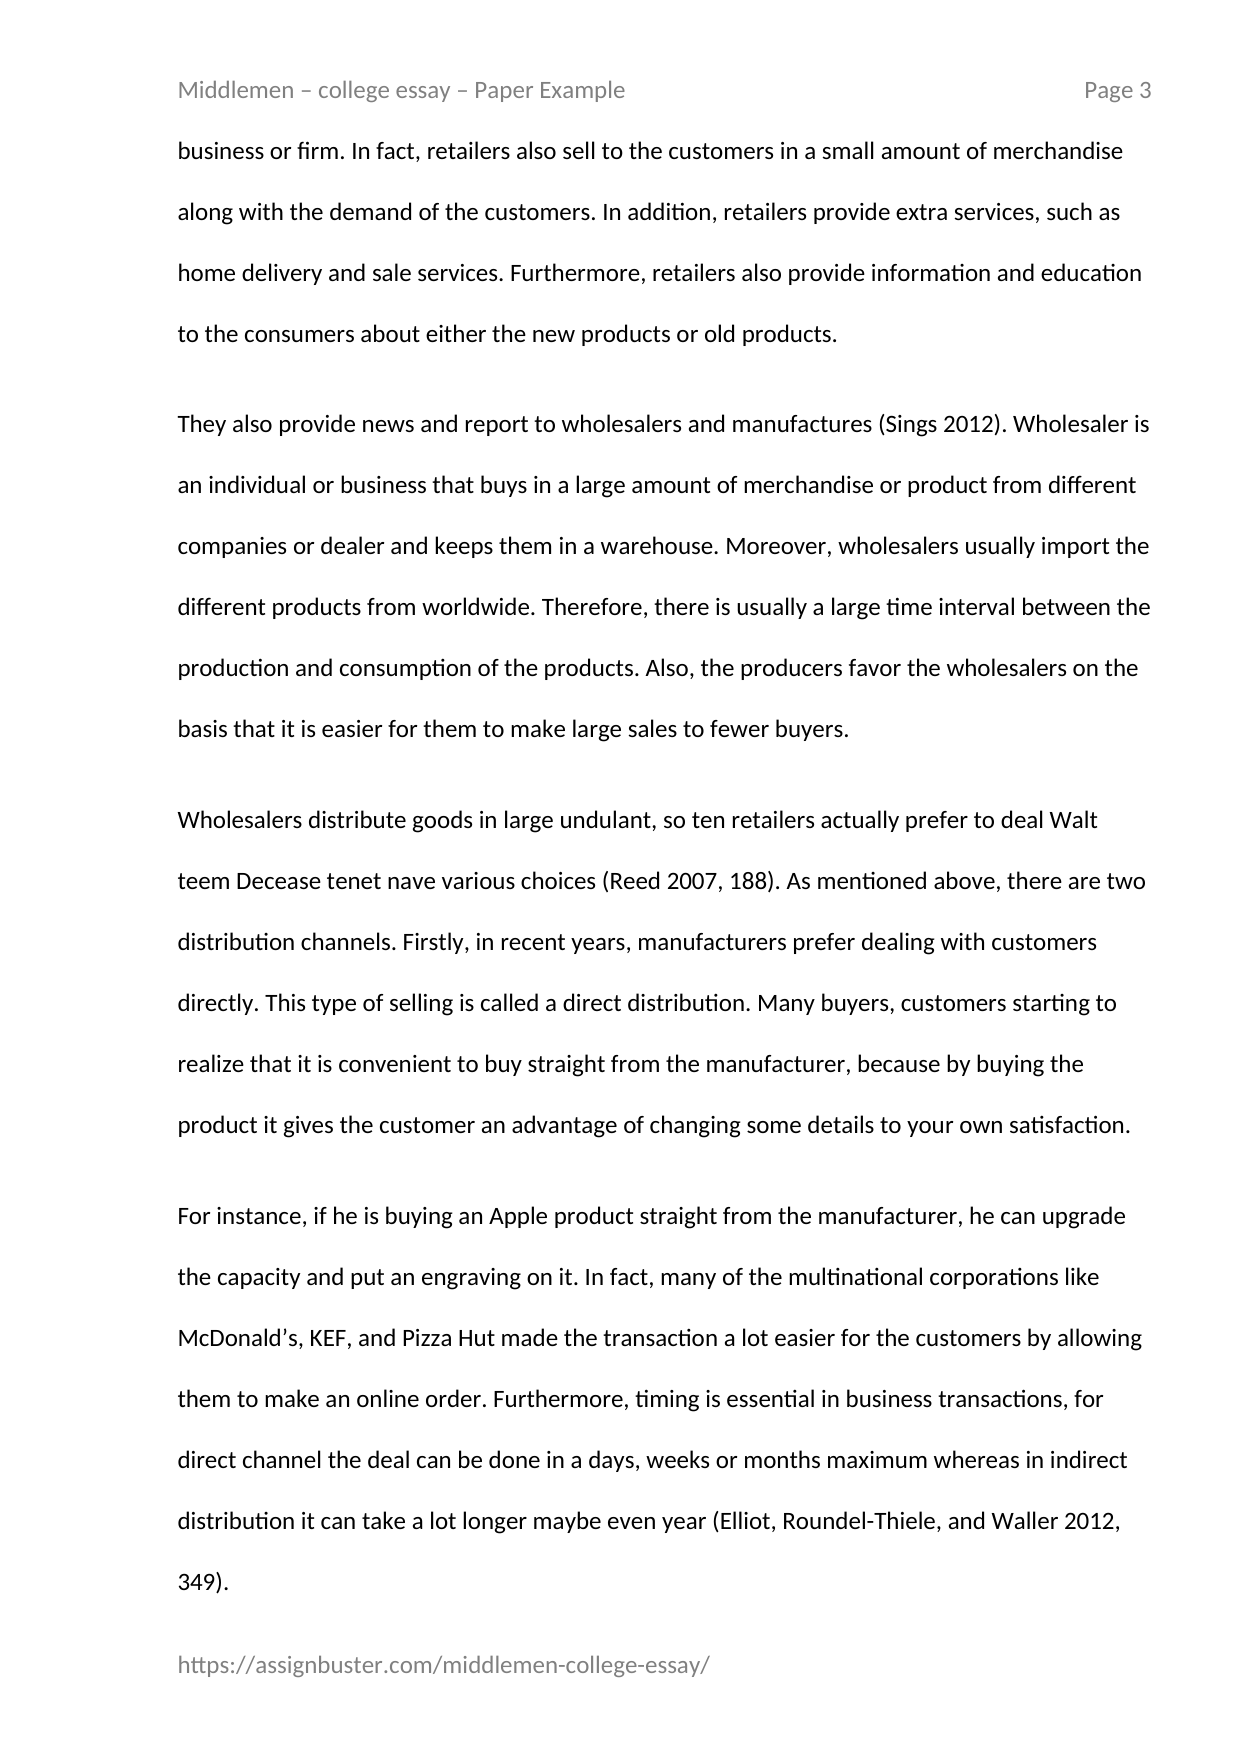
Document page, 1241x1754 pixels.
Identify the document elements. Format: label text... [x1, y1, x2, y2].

text For instance, if he is buying an Apple product straight from the manufacturer, he can upgrade the capacity and put an engraving on it. In fact, many of the multinational corporations like McDonald’s, KEF, and Pizza Hut made the transaction a lot easier for the customers by allowing them to make an online order. Furthermore, timing is essential in business transactions, for direct channel the deal can be done in a days, weeks or months maximum whereas in indirect distribution it can take a lot longer maybe even year (Elliot, Roundel-Thiele, and Waller 2012, 349). [177, 1200, 1152, 1597]
text Wholesalers distribute goods in large undulant, so ten retailers actually prefer to deal Walt teem Decease tenet nave various choices (Reed 2007, 188). As mentioned above, there are two distribution channels. Firstly, in recent years, manufacturers prefer dealing with customers directly. This type of selling is called a direct distribution. Many buyers, customers starting to realize that it is convenient to buy straight from the manufacturer, because by buying the product it gives the customer an advantage of changing some details to your own satisfaction. [177, 804, 1152, 1140]
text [177, 135, 1152, 348]
text They also provide news and report to wholesalers and manufactures (Sings 2012). Wholesaler is an individual or business that buys in a large amount of merchandise or product from different companies or dealer and keeps them in a warehouse. Moreover, wholesalers usually import the different products from worldwide. Therefore, there is usually a large time interval between the production and consumption of the products. Also, the producers favor the wholesalers on the basis that it is easier for them to make large sales to fewer buyers. [177, 408, 1152, 744]
